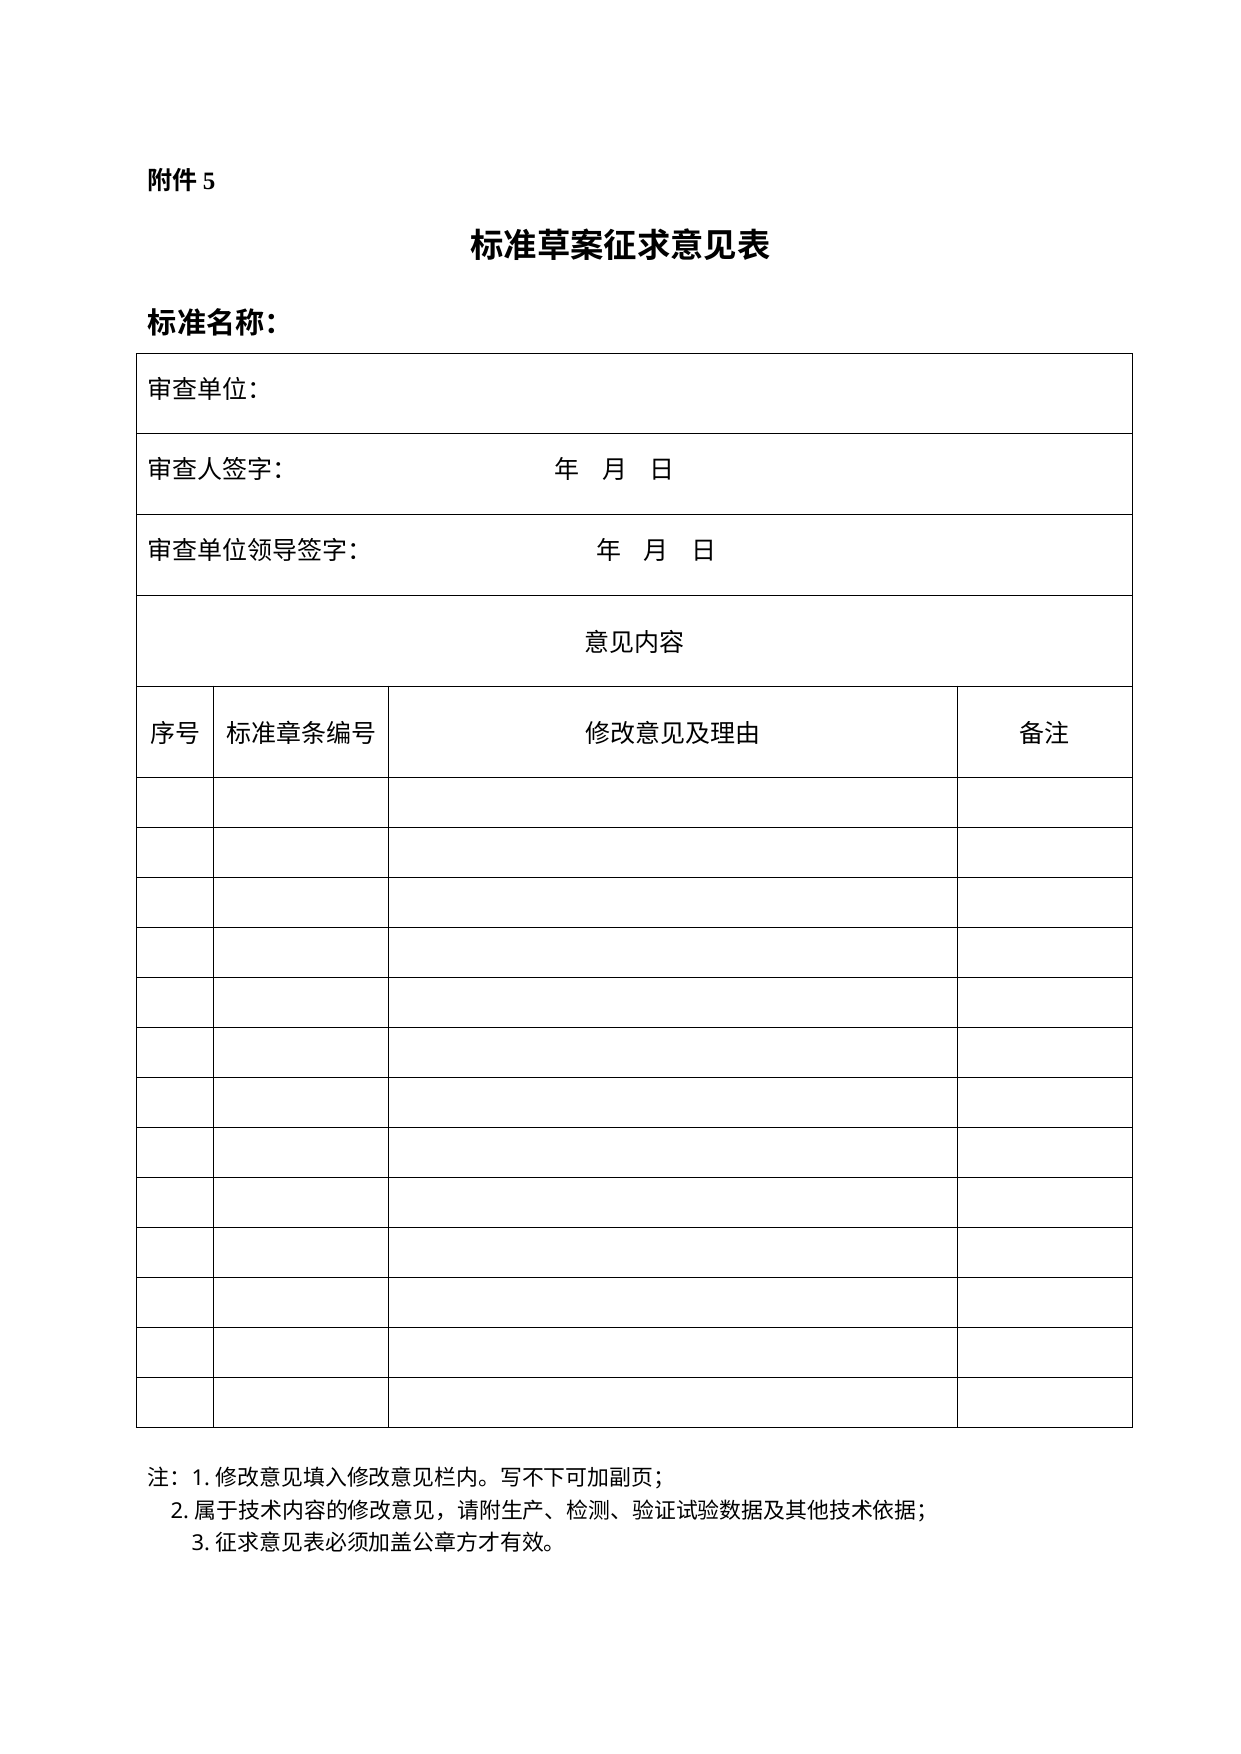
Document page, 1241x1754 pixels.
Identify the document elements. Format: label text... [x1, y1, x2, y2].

table_cell [958, 828, 1132, 877]
table_cell [137, 1378, 213, 1427]
table_cell 审查单位领导签字： 年 月 日 [137, 515, 1132, 594]
table_cell [958, 1228, 1132, 1277]
table_cell [214, 1378, 388, 1427]
text 注：1. 修改意见填入修改意见栏内。写不下可加副页； [148, 1460, 1092, 1493]
table_cell [137, 1178, 213, 1227]
table_cell [958, 928, 1132, 977]
table_cell [389, 778, 957, 827]
table_cell [958, 1028, 1132, 1077]
text 标准名称： [148, 288, 1092, 353]
table_cell [137, 878, 213, 927]
table_cell [958, 878, 1132, 927]
table_cell [214, 1228, 388, 1277]
table_cell [214, 1078, 388, 1127]
table_cell [958, 1178, 1132, 1227]
table_cell [958, 778, 1132, 827]
table_cell [389, 1278, 957, 1327]
table_cell [137, 778, 213, 827]
table_cell [137, 1228, 213, 1277]
table_cell 意见内容 [137, 596, 1132, 686]
table_cell [389, 878, 957, 927]
table_cell 修改意见及理由 [389, 687, 957, 777]
table_cell [389, 1078, 957, 1127]
table_cell 序号 [137, 687, 213, 777]
table_cell [214, 1328, 388, 1377]
table_cell [389, 1378, 957, 1427]
table_cell [214, 978, 388, 1027]
table_cell 标准章条编号 [214, 687, 388, 777]
table_cell [389, 1128, 957, 1177]
table_cell [137, 1028, 213, 1077]
table_cell [389, 1328, 957, 1377]
table_cell [958, 1128, 1132, 1177]
table_cell [214, 878, 388, 927]
table_cell [214, 778, 388, 827]
table_cell [137, 1078, 213, 1127]
table_cell [214, 1178, 388, 1227]
table_cell [214, 1128, 388, 1177]
table_cell [137, 1278, 213, 1327]
table_cell [214, 928, 388, 977]
table_header 审查单位： [137, 354, 1132, 433]
table_cell [389, 928, 957, 977]
table_cell [214, 1028, 388, 1077]
table_cell [214, 1278, 388, 1327]
table_cell [137, 928, 213, 977]
table_cell [958, 1278, 1132, 1327]
table_cell [214, 828, 388, 877]
table_cell [137, 1328, 213, 1377]
table_cell [389, 828, 957, 877]
table_cell [958, 1328, 1132, 1377]
text 2. 属于技术内容的修改意见，请附生产、检测、验证试验数据及其他技术依据； [148, 1493, 1092, 1525]
table_cell 审查人签字： 年 月 日 [137, 434, 1132, 514]
text 附件5 [148, 146, 1092, 211]
table_cell [137, 828, 213, 877]
table_cell [389, 978, 957, 1027]
text 标准草案征求意见表 [148, 211, 1092, 276]
table_cell [389, 1028, 957, 1077]
table_cell [958, 1378, 1132, 1427]
table_cell [137, 978, 213, 1027]
table_cell 备注 [958, 687, 1132, 777]
table_cell [389, 1178, 957, 1227]
table_cell [389, 1228, 957, 1277]
table_cell [137, 1128, 213, 1177]
table_cell [958, 1078, 1132, 1127]
table_cell [958, 978, 1132, 1027]
text 3. 征求意见表必须加盖公章方才有效。 [148, 1525, 1092, 1558]
